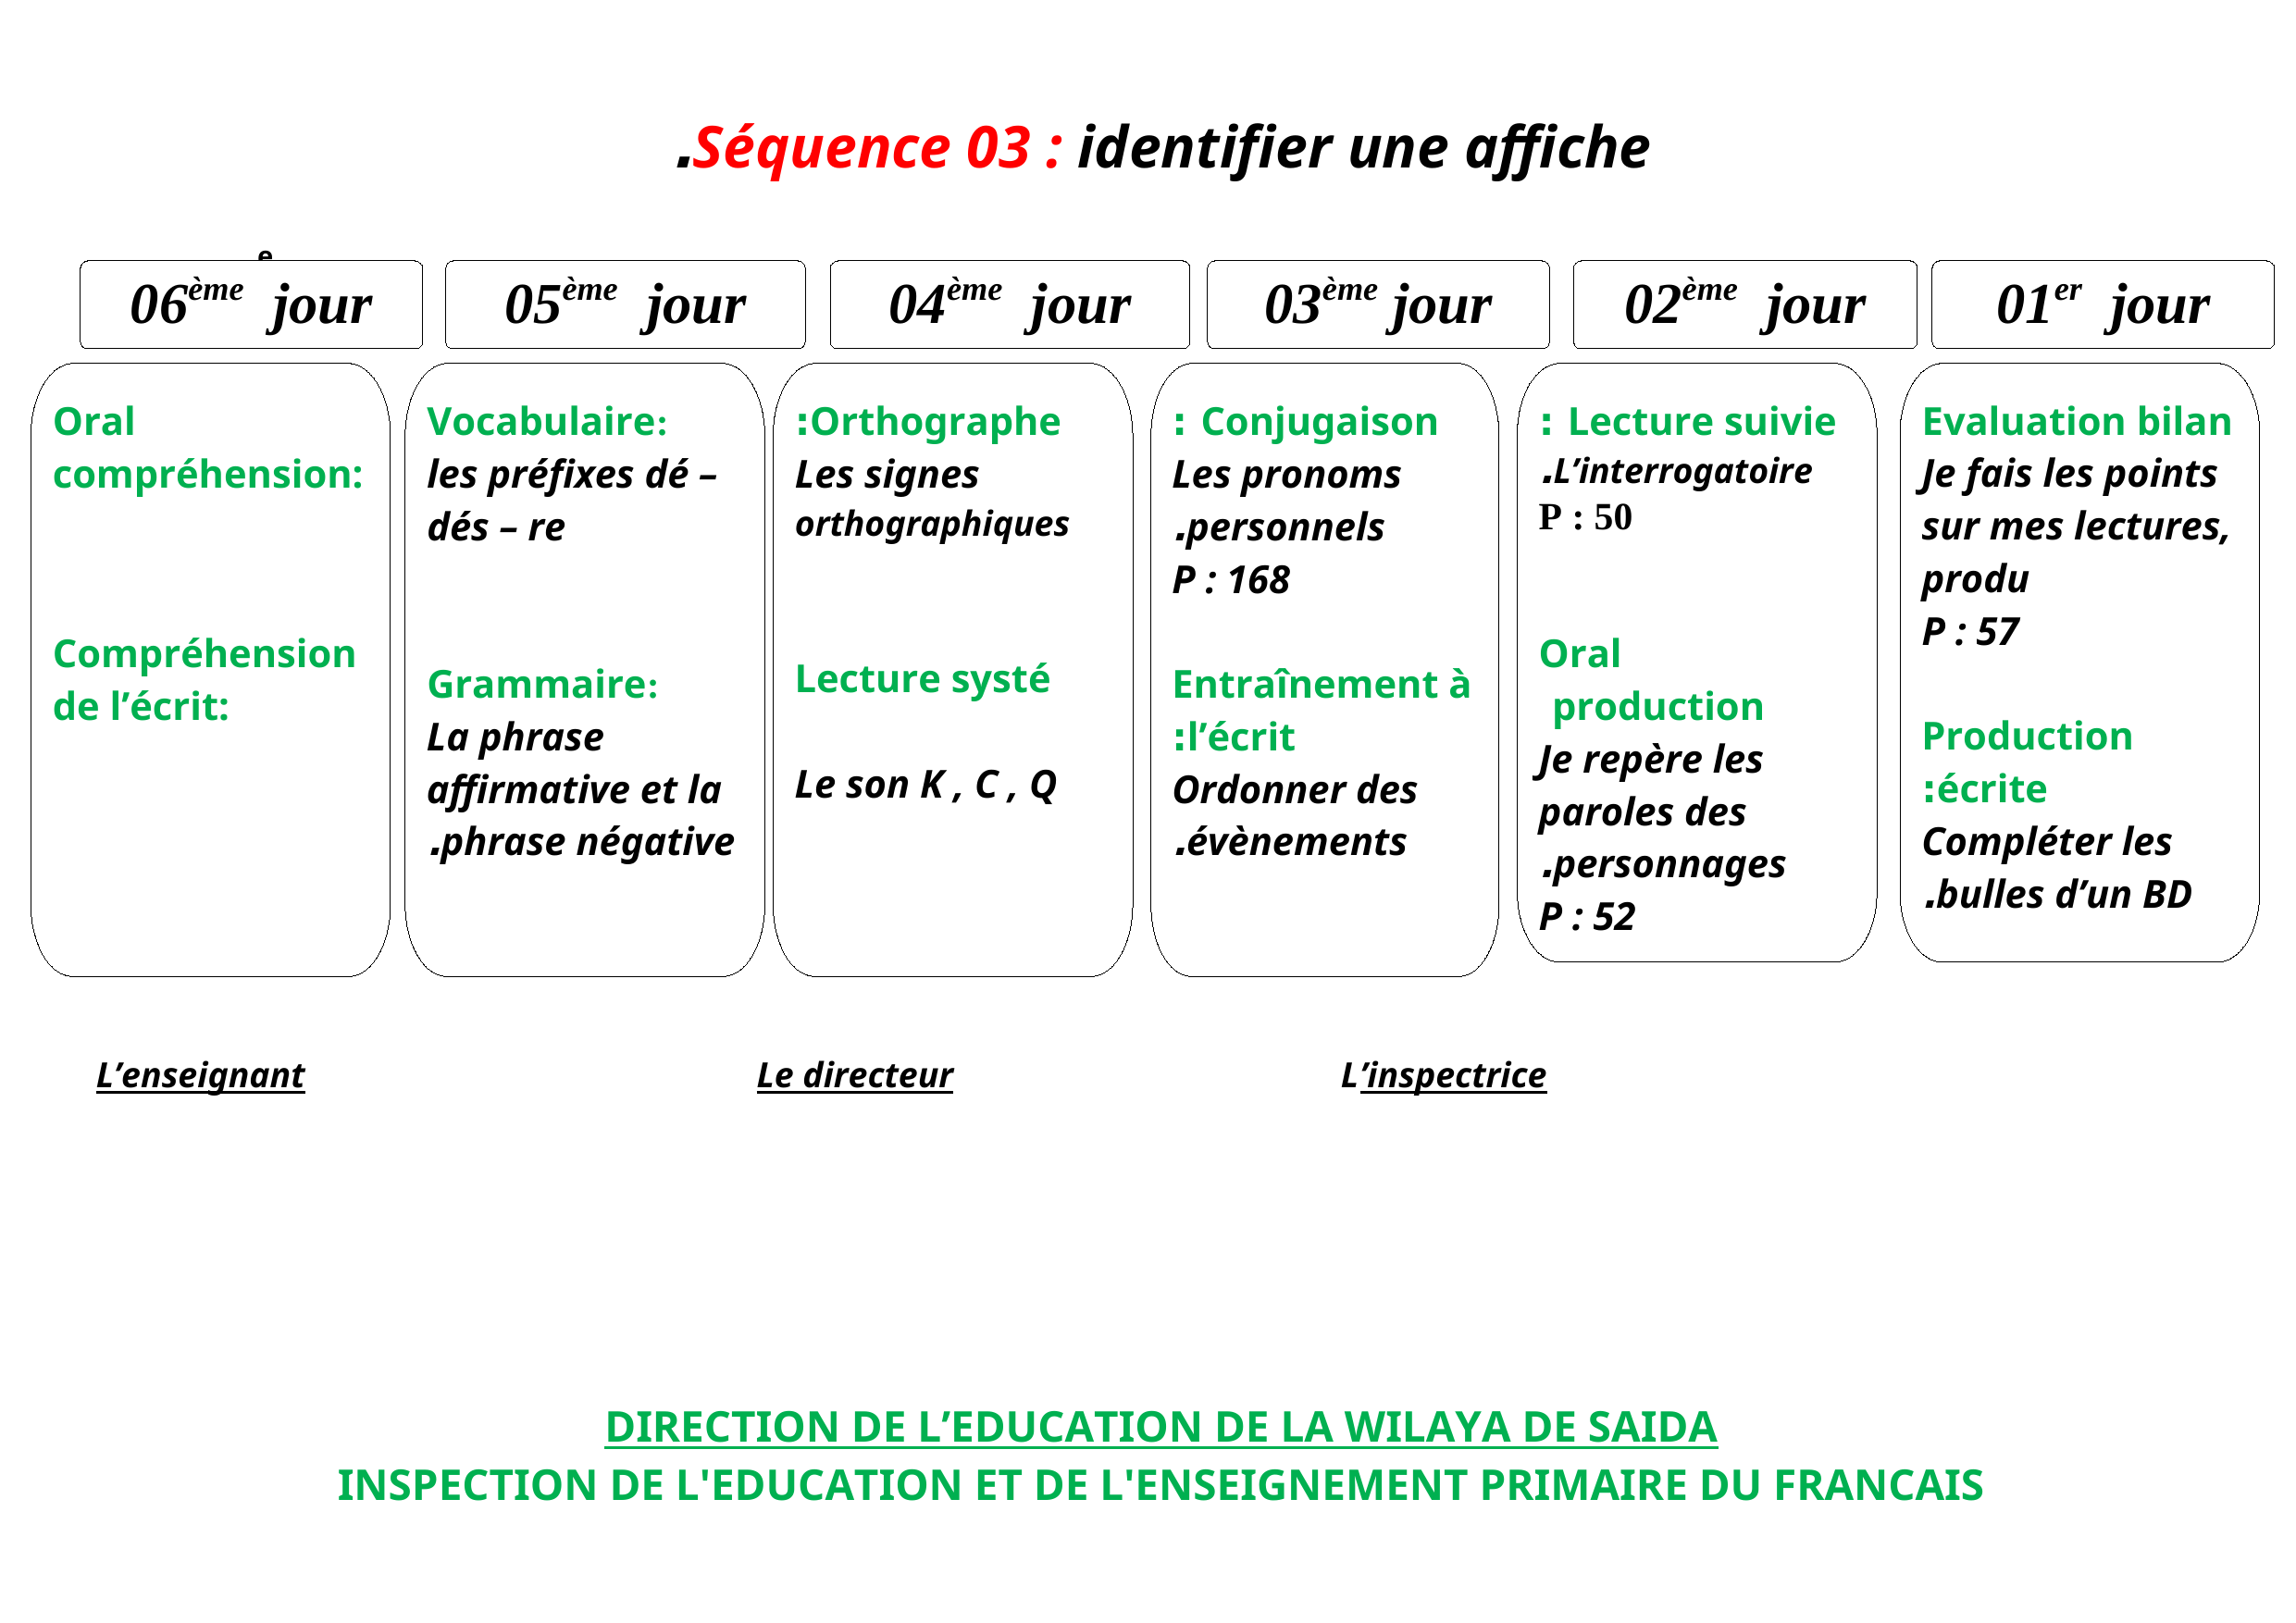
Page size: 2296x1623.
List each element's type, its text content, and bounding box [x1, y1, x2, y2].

text e [95, 238, 2227, 274]
subtitle DIRECTION DE L’EDUCATION DE LA WILAYA DE SAIDA [95, 1397, 2227, 1455]
text INSPECTION DE L'EDUCATION ET DE L'ENSEIGNEMENT PRIMAIRE DU FRANCAIS [95, 1455, 2227, 1513]
text L’enseignant Le directeur L’inspectrice [95, 1051, 2227, 1098]
text Séquence 03 : identifier une affiche. [95, 106, 2227, 185]
